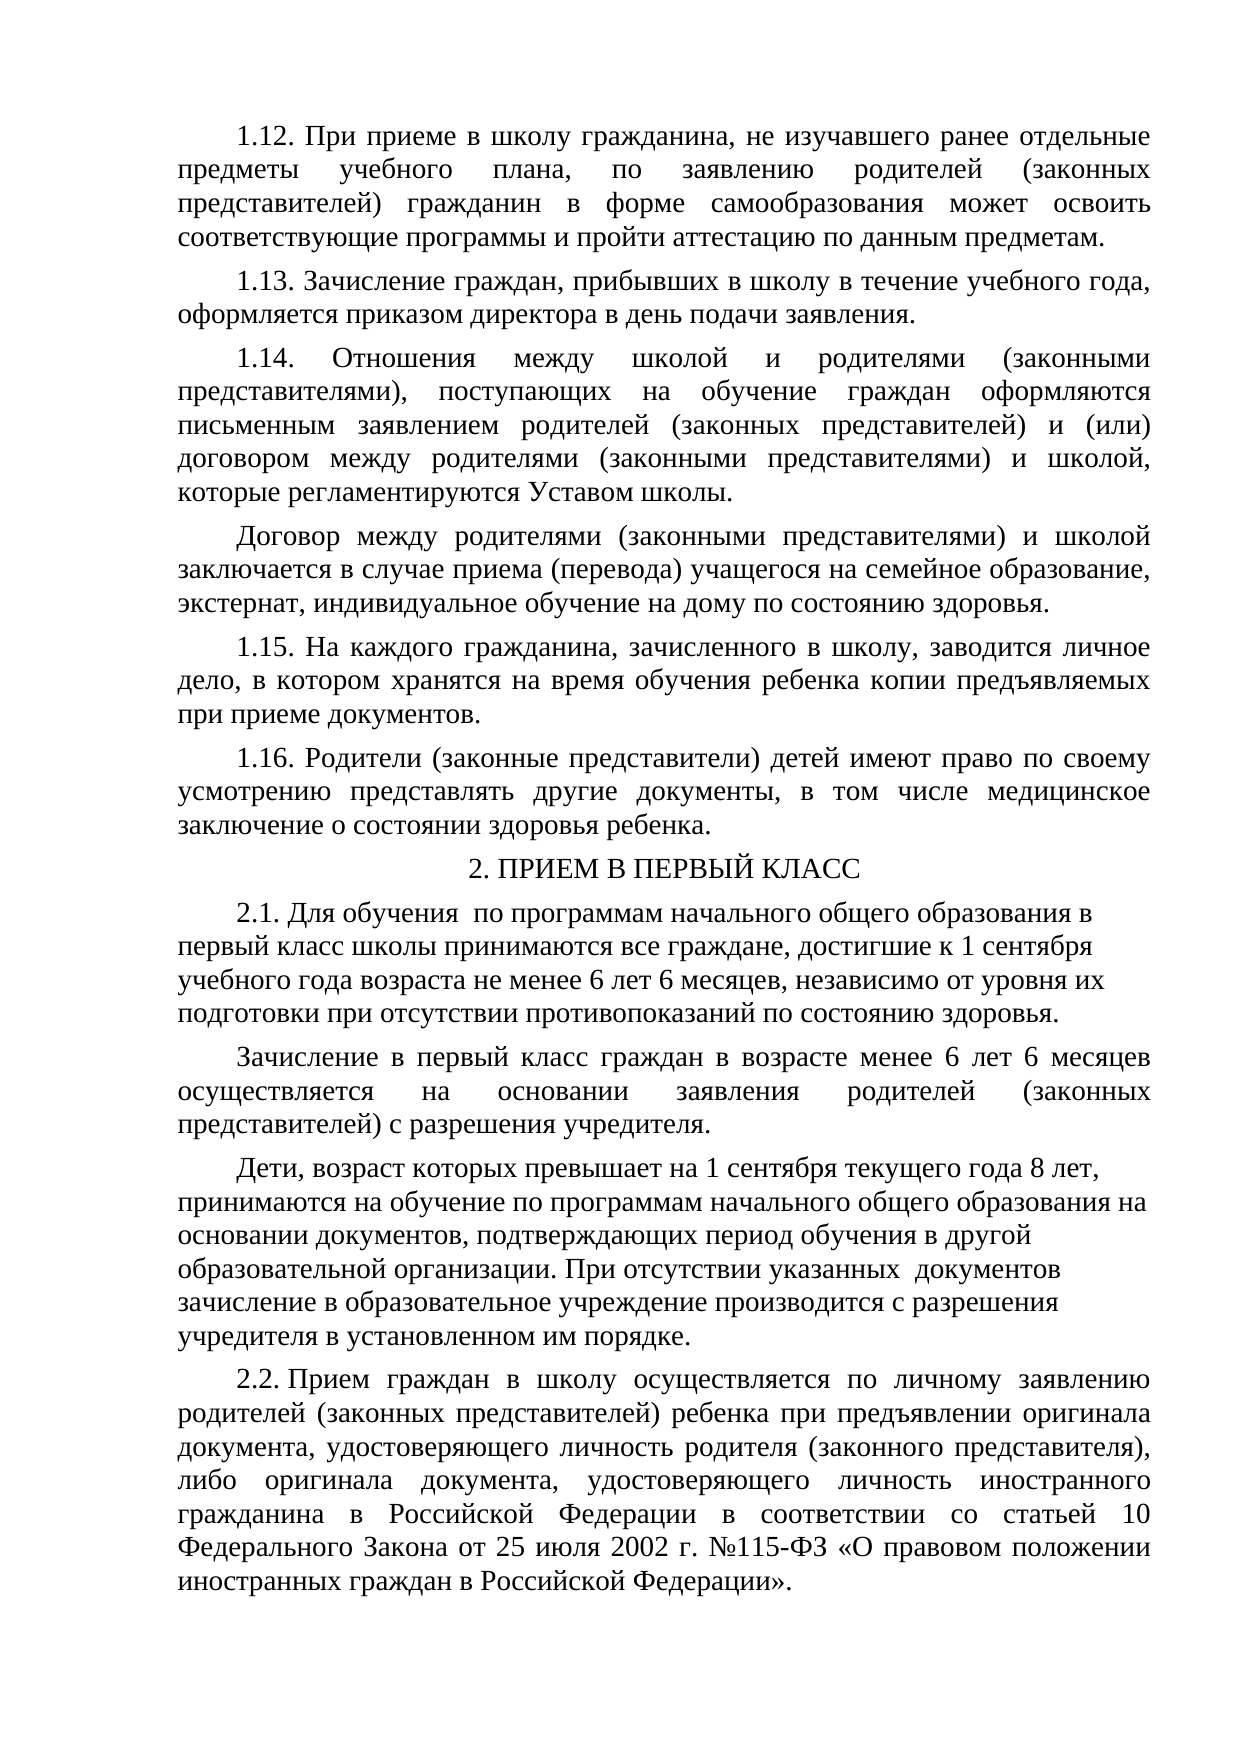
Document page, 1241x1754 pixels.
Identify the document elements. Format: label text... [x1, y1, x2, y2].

text 2.1. Для обучения по программам начального общего образования в первый класс школы принимаются все граждане, достигшие к 1 сентября учебного года возраста не менее 6 лет 6 месяцев, независимо от уровня их подготовки при отсутствии противопоказаний по состоянию здоровья. [177, 895, 1152, 1029]
text 1.13. Зачисление граждан, прибывших в школу в течение учебного года, оформляется приказом директора в день подачи заявления. [177, 263, 1152, 330]
text Договор между родителями (законными представителями) и школой заключается в случае приема (перевода) учащегося на семейное образование, экстернат, индивидуальное обучение на дому по состоянию здоровья. [177, 518, 1152, 619]
text Дети, возраст которых превышает на 1 сентября текущего года 8 лет, принимаются на обучение по программам начального общего образования на основании документов, подтверждающих период обучения в другой образовательной организации. При отсутствии указанных документов зачисление в образовательное учреждение производится с разрешения учредителя в установленном им порядке. [177, 1150, 1152, 1351]
text 1.16. Родители (законные представители) детей имеют право по своему усмотрению представлять другие документы, в том числе медицинское заключение о состоянии здоровья ребенка. [177, 740, 1152, 841]
text Зачисление в первый класс граждан в возрасте менее 6 лет 6 месяцев осуществляется на основании заявления родителей (законных представителей) с разрешения учредителя. [177, 1039, 1152, 1140]
text 1.15. На каждого гражданина, зачисленного в школу, заводится личное дело, в котором хранятся на время обучения ребенка копии предъявляемых при приеме документов. [177, 629, 1152, 729]
text 1.12. При приеме в школу гражданина, не изучавшего ранее отдельные предметы учебного плана, по заявлению родителей (законных представителей) гражданин в форме самообразования может освоить соответствующие программы и пройти аттестацию по данным предметам. [177, 118, 1152, 252]
text 2.2. Прием граждан в школу осуществляется по личному заявлению родителей (законных представителей) ребенка при предъявлении оригинала документа, удостоверяющего личность родителя (законного представителя), либо оригинала документа, удостоверяющего личность иностранного гражданина в Российской Федерации в соответствии со статьей 10 Федерального Закона от 25 июля 2002 г. №115-ФЗ «О правовом положении иностранных граждан в Российской Федерации». [177, 1362, 1152, 1596]
text 1.14. Отношения между школой и родителями (законными представителями), поступающих на обучение граждан оформляются письменным заявлением родителей (законных представителей) и (или) договором между родителями (законными представителями) и школой, которые регламентируются Уставом школы. [177, 340, 1152, 508]
text 2. ПРИЕМ В ПЕРВЫЙ КЛАСС [177, 851, 1152, 884]
